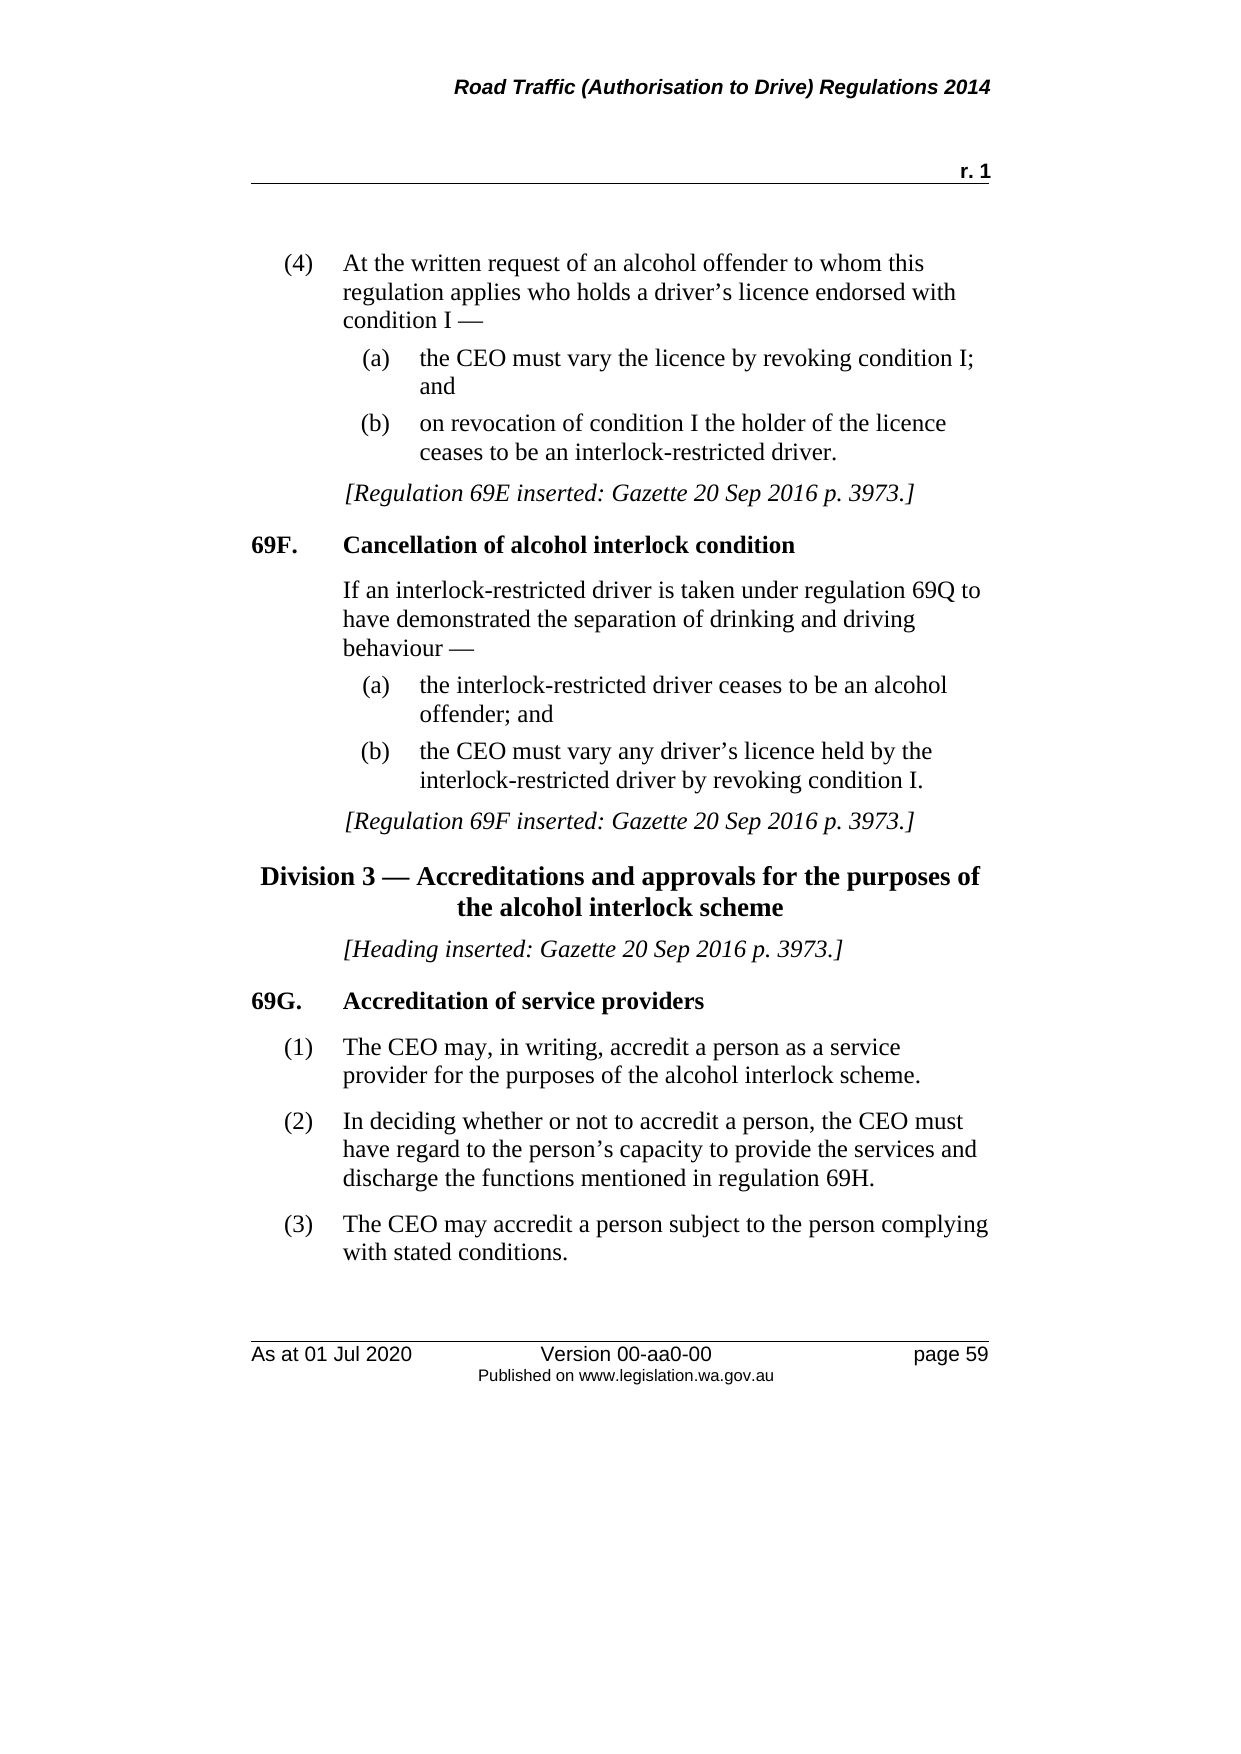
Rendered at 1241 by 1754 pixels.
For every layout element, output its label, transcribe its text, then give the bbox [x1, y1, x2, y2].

text If an interlock-restricted driver is taken under regulation 69Q to have demonstrated the separation of drinking and driving behaviour — [251, 576, 989, 662]
text (a) the interlock-restricted driver ceases to be an alcohol offender; and [251, 670, 989, 728]
text (1) The CEO may, in writing, accredit a person as a service provider for the purposes of the alcohol interlock scheme. [251, 1032, 989, 1089]
subtitle [Heading inserted: Gazette 20 Sep 2016 p. 3973.] [251, 934, 989, 963]
text (4) At the written request of an alcohol offender to whom this regulation applies who holds a driver’s licence endorsed with condition I — [251, 248, 989, 334]
text (b) the CEO must vary any driver’s licence held by the interlock-restricted driver by revoking condition I. [251, 736, 989, 793]
subtitle Division 3 — Accreditations and approvals for the purposes of the alcohol interlock scheme [251, 860, 989, 922]
text (3) The CEO may accredit a person subject to the person complying with stated conditions. [251, 1209, 989, 1266]
text [Regulation 69F inserted: Gazette 20 Sep 2016 p. 3973.] [251, 806, 989, 835]
text (b) on revocation of condition I the holder of the licence ceases to be an interlock-restricted driver. [251, 408, 989, 466]
text [Regulation 69E inserted: Gazette 20 Sep 2016 p. 3973.] [251, 478, 989, 507]
text (a) the CEO must vary the licence by revoking condition I; and [251, 343, 989, 400]
subtitle 69G. Accreditation of service providers [251, 986, 989, 1015]
text (2) In deciding whether or not to accredit a person, the CEO must have regard to the person’s capacity to provide the services and discharge the functions mentioned in regulation 69H. [251, 1106, 989, 1192]
subtitle 69F. Cancellation of alcohol interlock condition [251, 530, 989, 559]
